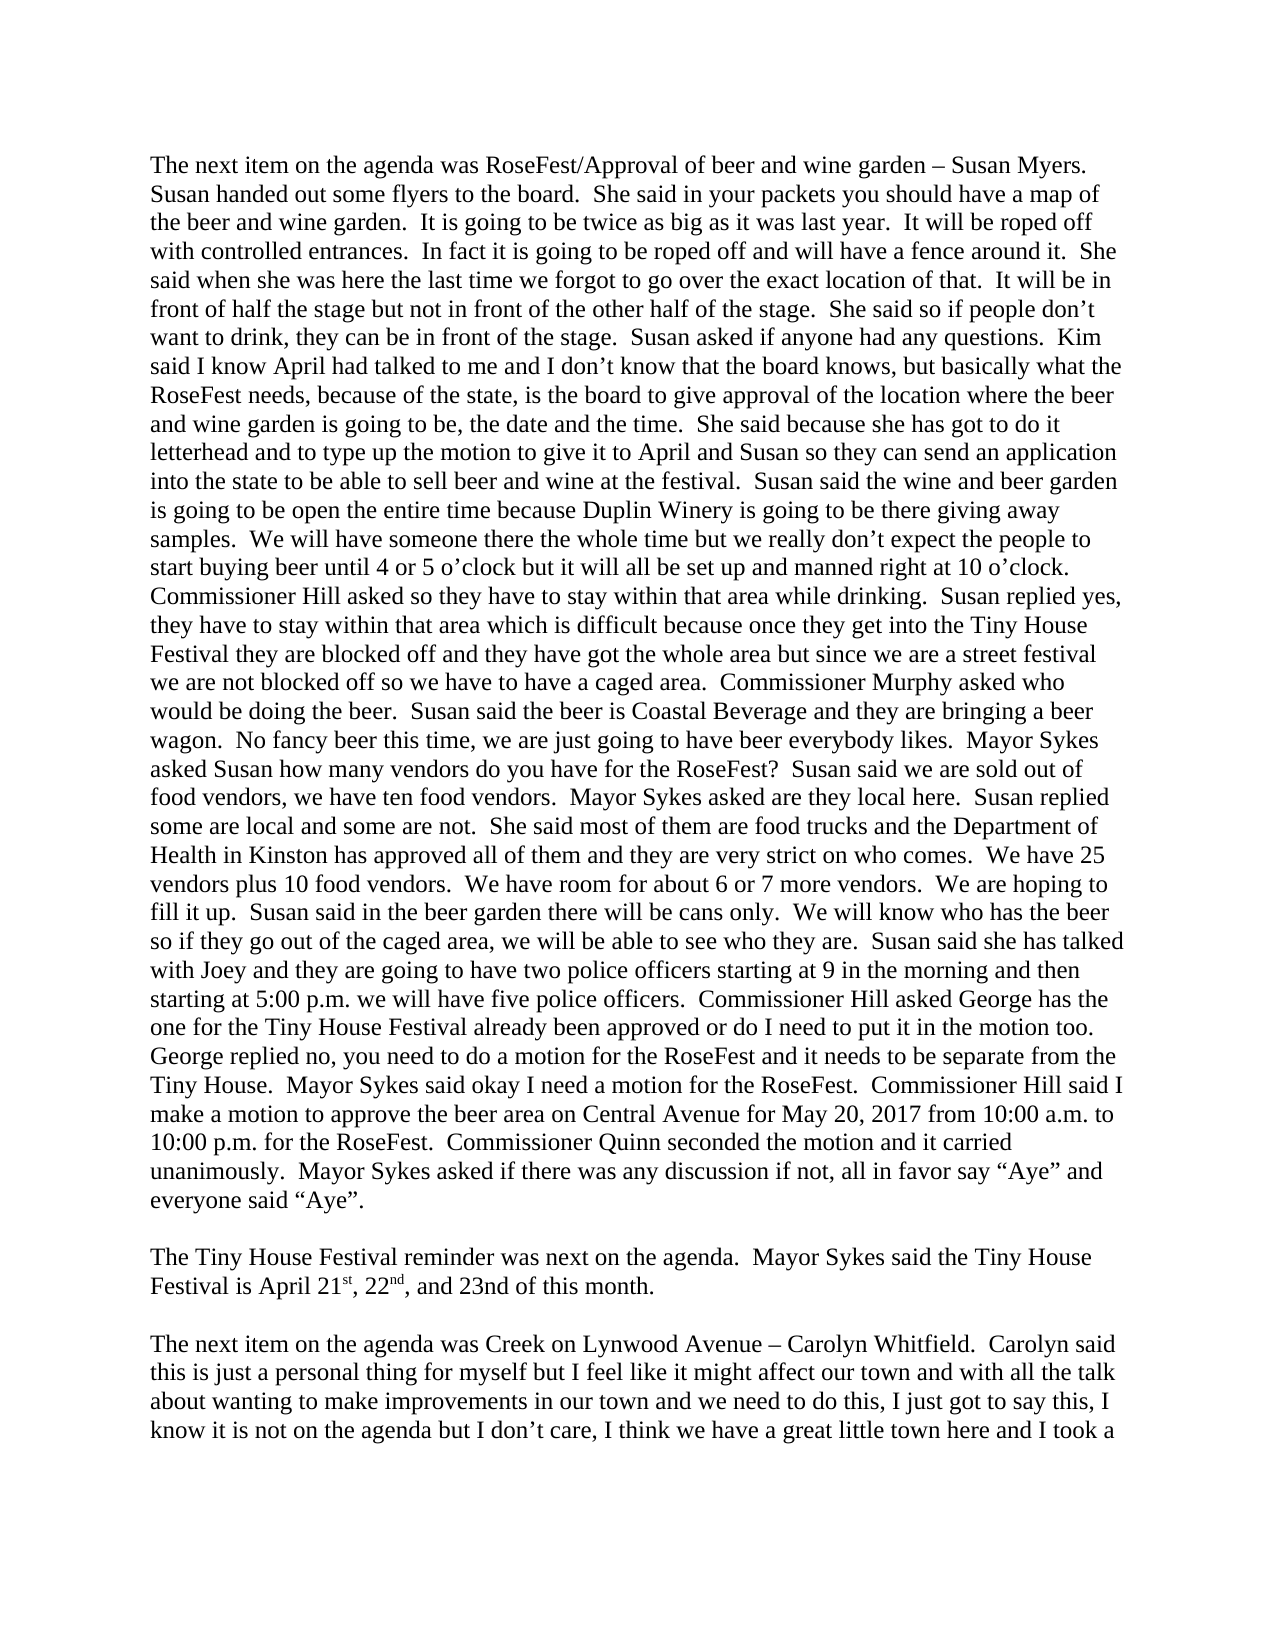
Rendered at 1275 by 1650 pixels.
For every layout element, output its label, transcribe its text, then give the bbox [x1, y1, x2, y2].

text The next item on the agenda was RoseFest/Approval of beer and wine garden – Susan Myers. Susan handed out some flyers to the board. She said in your packets you should have a map of the beer and wine garden. It is going to be twice as big as it was last year. It will be roped off with controlled entrances. In fact it is going to be roped off and will have a fence around it. She said when she was here the last time we forgot to go over the exact location of that. It will be in front of half the stage but not in front of the other half of the stage. She said so if people don’t want to drink, they can be in front of the stage. Susan asked if anyone had any questions. Kim said I know April had talked to me and I don’t know that the board knows, but basically what the RoseFest needs, because of the state, is the board to give approval of the location where the beer and wine garden is going to be, the date and the time. She said because she has got to do it letterhead and to type up the motion to give it to April and Susan so they can send an application into the state to be able to sell beer and wine at the festival. Susan said the wine and beer garden is going to be open the entire time because Duplin Winery is going to be there giving away samples. We will have someone there the whole time but we really don’t expect the people to start buying beer until 4 or 5 o’clock but it will all be set up and manned right at 10 o’clock. Commissioner Hill asked so they have to stay within that area while drinking. Susan replied yes, they have to stay within that area which is difficult because once they get into the Tiny House Festival they are blocked off and they have got the whole area but since we are a street festival we are not blocked off so we have to have a caged area. Commissioner Murphy asked who would be doing the beer. Susan said the beer is Coastal Beverage and they are bringing a beer wagon. No fancy beer this time, we are just going to have beer everybody likes. Mayor Sykes asked Susan how many vendors do you have for the RoseFest? Susan said we are sold out of food vendors, we have ten food vendors. Mayor Sykes asked are they local here. Susan replied some are local and some are not. She said most of them are food trucks and the Department of Health in Kinston has approved all of them and they are very strict on who comes. We have 25 vendors plus 10 food vendors. We have room for about 6 or 7 more vendors. We are hoping to fill it up. Susan said in the beer garden there will be cans only. We will know who has the beer so if they go out of the caged area, we will be able to see who they are. Susan said she has talked with Joey and they are going to have two police officers starting at 9 in the morning and then starting at 5:00 p.m. we will have five police officers. Commissioner Hill asked George has the one for the Tiny House Festival already been approved or do I need to put it in the motion too. George replied no, you need to do a motion for the RoseFest and it needs to be separate from the Tiny House. Mayor Sykes said okay I need a motion for the RoseFest. Commissioner Hill said I make a motion to approve the beer area on Central Avenue for May 20, 2017 from 10:00 a.m. to 10:00 p.m. for the RoseFest. Commissioner Quinn seconded the motion and it carried unanimously. Mayor Sykes asked if there was any discussion if not, all in favor say “Aye” and everyone said “Aye”. [150, 150, 1125, 1214]
text The Tiny House Festival reminder was next on the agenda. Mayor Sykes said the Tiny House Festival is April 21st, 22nd, and 23nd of this month. [150, 1242, 1125, 1300]
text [150, 1329, 1125, 1444]
